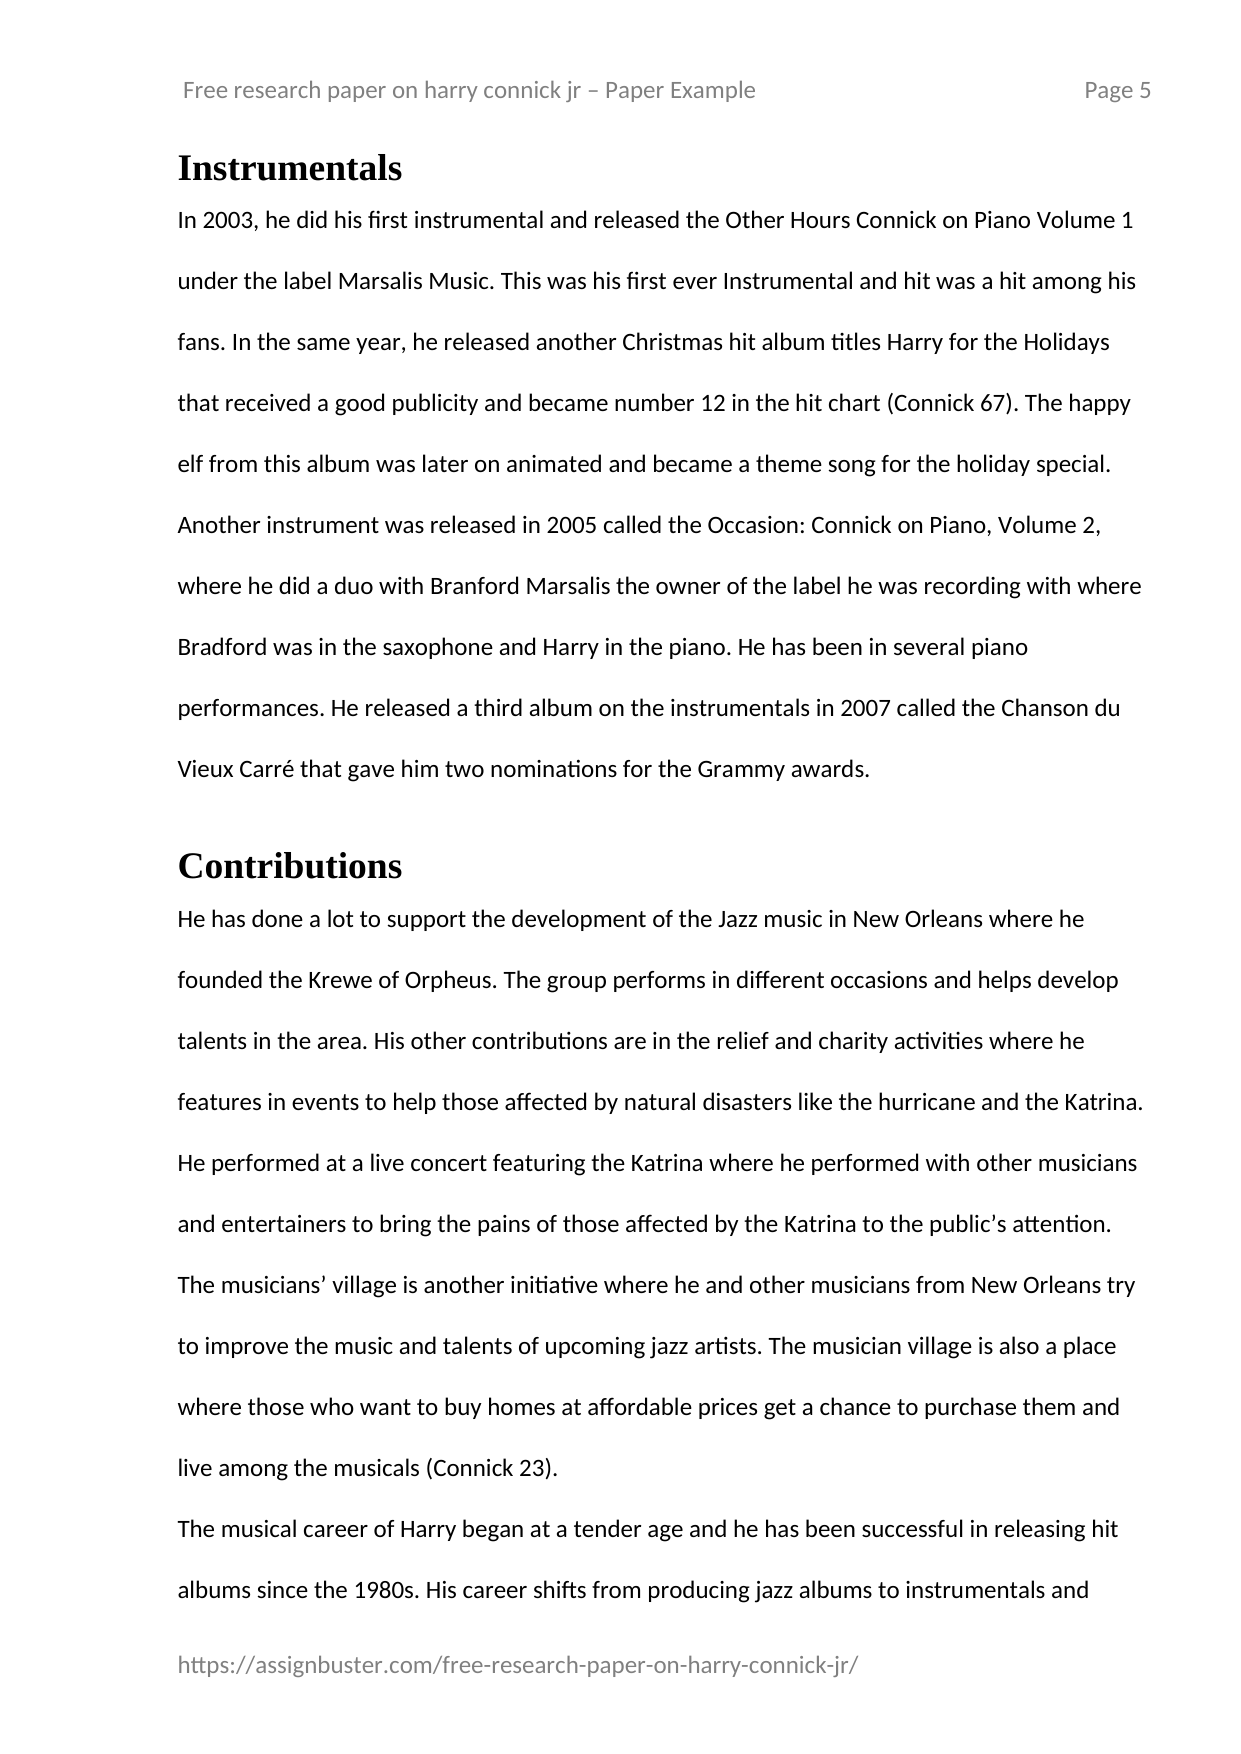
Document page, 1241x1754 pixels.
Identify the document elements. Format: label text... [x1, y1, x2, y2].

text In 2003, he did his first instrumental and released the Other Hours Connick on Piano Volume 1 under the label Marsalis Music. This was his first ever Instrumental and hit was a hit among his fans. In the same year, he released another Christmas hit album titles Harry for the Holidays that received a good publicity and became number 12 in the hit chart (Connick 67). The happy elf from this album was later on animated and became a theme song for the holiday special. Another instrument was released in 2005 called the Occasion: Connick on Piano, Volume 2, where he did a duo with Branford Marsalis the owner of the label he was recording with where Bradford was in the saxophone and Harry in the piano. He has been in several piano performances. He released a third album on the instrumentals in 2007 called the Chanson du Vieux Carré that gave him two nominations for the Grammy awards. [177, 204, 1152, 784]
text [177, 903, 1152, 1605]
subtitle Instrumentals [177, 145, 1152, 188]
subtitle Contributions [177, 844, 1152, 887]
